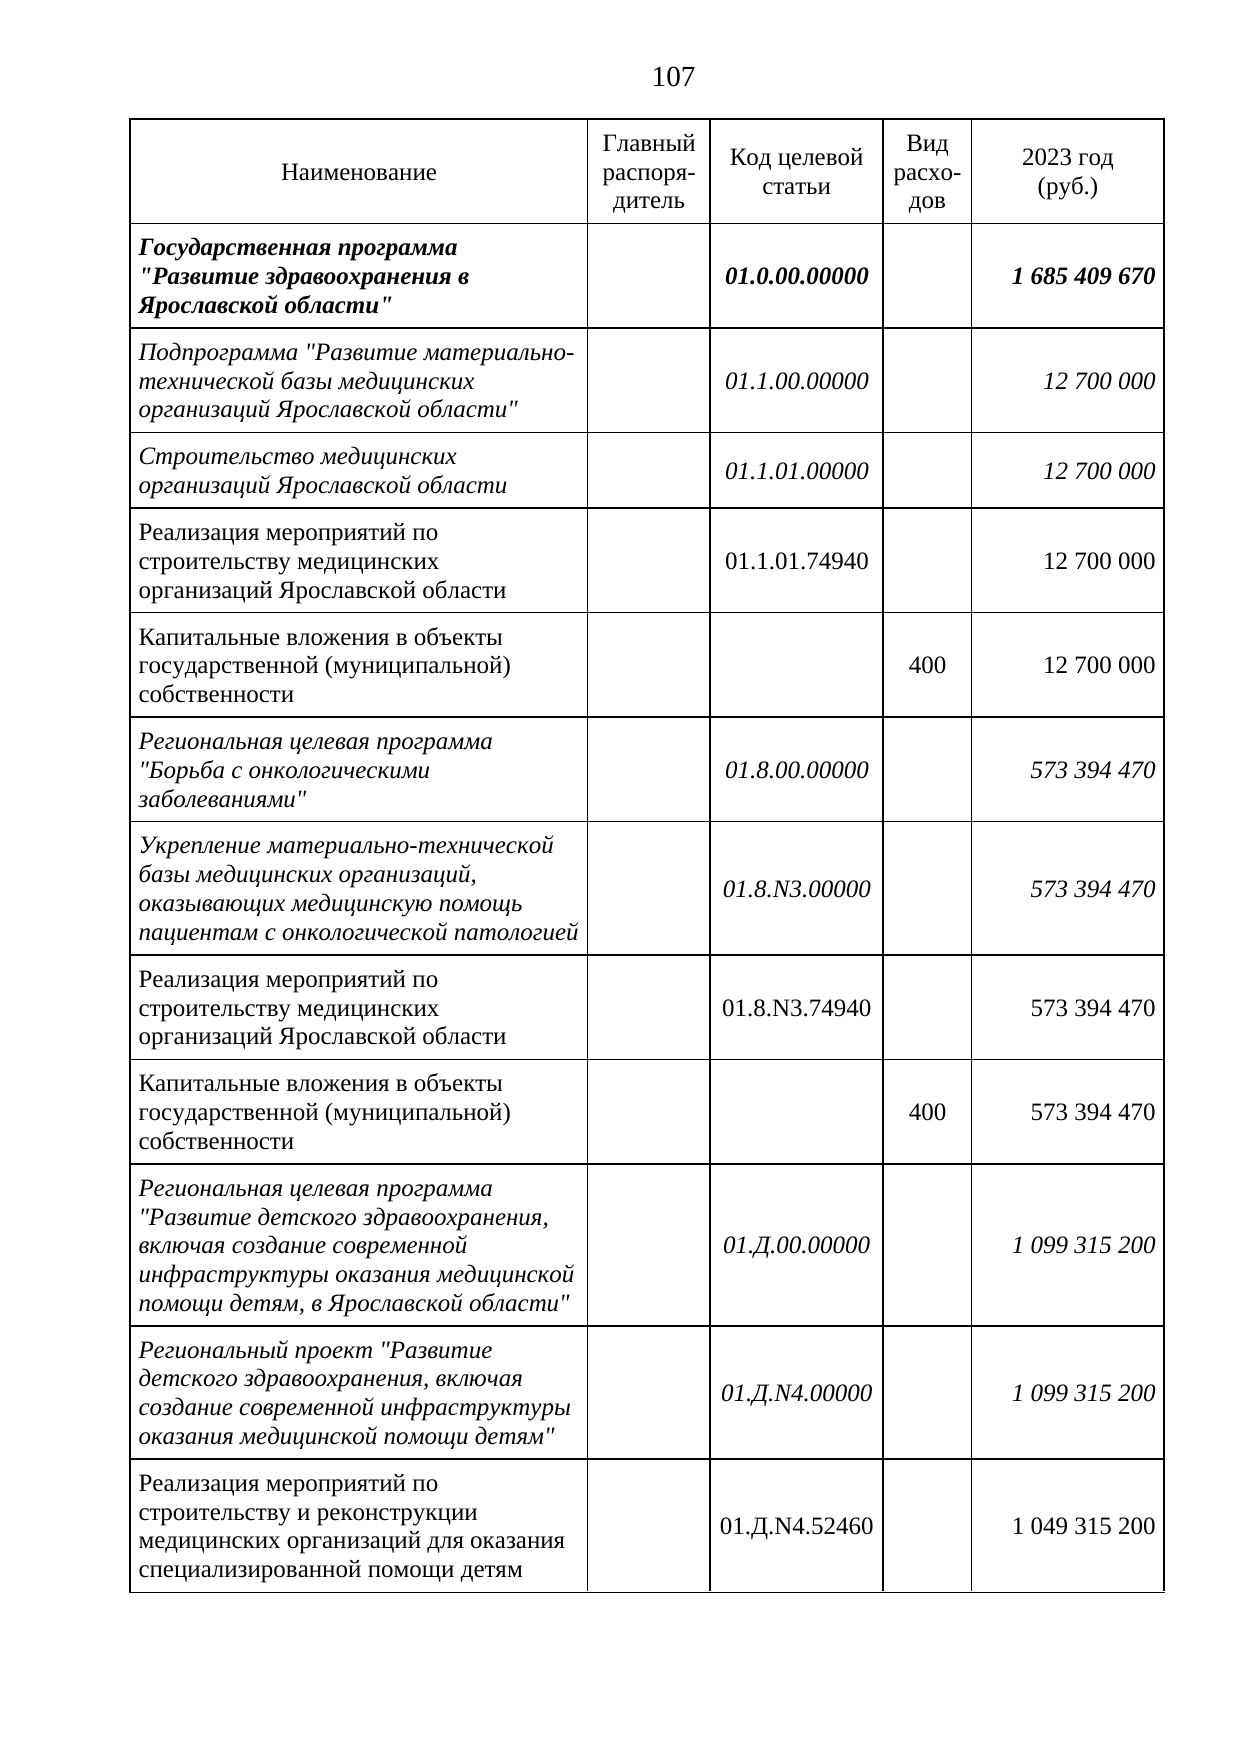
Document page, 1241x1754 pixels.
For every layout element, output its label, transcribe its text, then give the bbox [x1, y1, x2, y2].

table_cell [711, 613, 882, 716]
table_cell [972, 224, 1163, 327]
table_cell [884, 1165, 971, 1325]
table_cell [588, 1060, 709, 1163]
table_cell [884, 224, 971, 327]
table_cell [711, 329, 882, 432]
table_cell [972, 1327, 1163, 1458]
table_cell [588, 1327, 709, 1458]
table_header 2023 год (руб.) [972, 120, 1163, 223]
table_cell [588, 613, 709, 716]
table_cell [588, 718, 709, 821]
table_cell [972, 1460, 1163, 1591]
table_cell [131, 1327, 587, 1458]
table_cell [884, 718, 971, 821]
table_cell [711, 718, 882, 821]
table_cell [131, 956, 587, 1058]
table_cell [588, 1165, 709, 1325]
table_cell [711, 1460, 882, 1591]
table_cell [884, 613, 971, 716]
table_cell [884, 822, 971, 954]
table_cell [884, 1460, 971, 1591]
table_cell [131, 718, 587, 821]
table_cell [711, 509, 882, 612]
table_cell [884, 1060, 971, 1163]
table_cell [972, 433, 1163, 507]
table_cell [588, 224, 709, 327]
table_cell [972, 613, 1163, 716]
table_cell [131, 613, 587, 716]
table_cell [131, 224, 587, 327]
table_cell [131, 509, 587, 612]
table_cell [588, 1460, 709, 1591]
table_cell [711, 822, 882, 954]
table_header Код целевой статьи [711, 120, 882, 223]
table_header Вид расхо-дов [884, 120, 971, 223]
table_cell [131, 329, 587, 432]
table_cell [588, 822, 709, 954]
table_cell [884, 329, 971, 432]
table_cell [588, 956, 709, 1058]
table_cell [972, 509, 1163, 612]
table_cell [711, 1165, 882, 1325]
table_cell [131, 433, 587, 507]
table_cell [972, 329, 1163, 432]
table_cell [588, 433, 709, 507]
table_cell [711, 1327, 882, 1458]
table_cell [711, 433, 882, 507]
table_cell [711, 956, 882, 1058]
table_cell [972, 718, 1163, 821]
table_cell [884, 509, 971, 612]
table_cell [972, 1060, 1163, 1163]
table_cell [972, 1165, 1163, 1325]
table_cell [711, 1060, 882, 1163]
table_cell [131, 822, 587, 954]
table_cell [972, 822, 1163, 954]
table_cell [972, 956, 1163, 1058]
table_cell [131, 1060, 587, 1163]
table_header Наименование [131, 120, 587, 223]
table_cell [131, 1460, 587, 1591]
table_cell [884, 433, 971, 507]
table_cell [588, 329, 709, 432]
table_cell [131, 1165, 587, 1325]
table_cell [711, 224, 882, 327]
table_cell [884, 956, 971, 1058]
table_header Главный распоря-дитель [588, 120, 709, 223]
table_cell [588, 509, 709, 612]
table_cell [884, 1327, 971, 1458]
